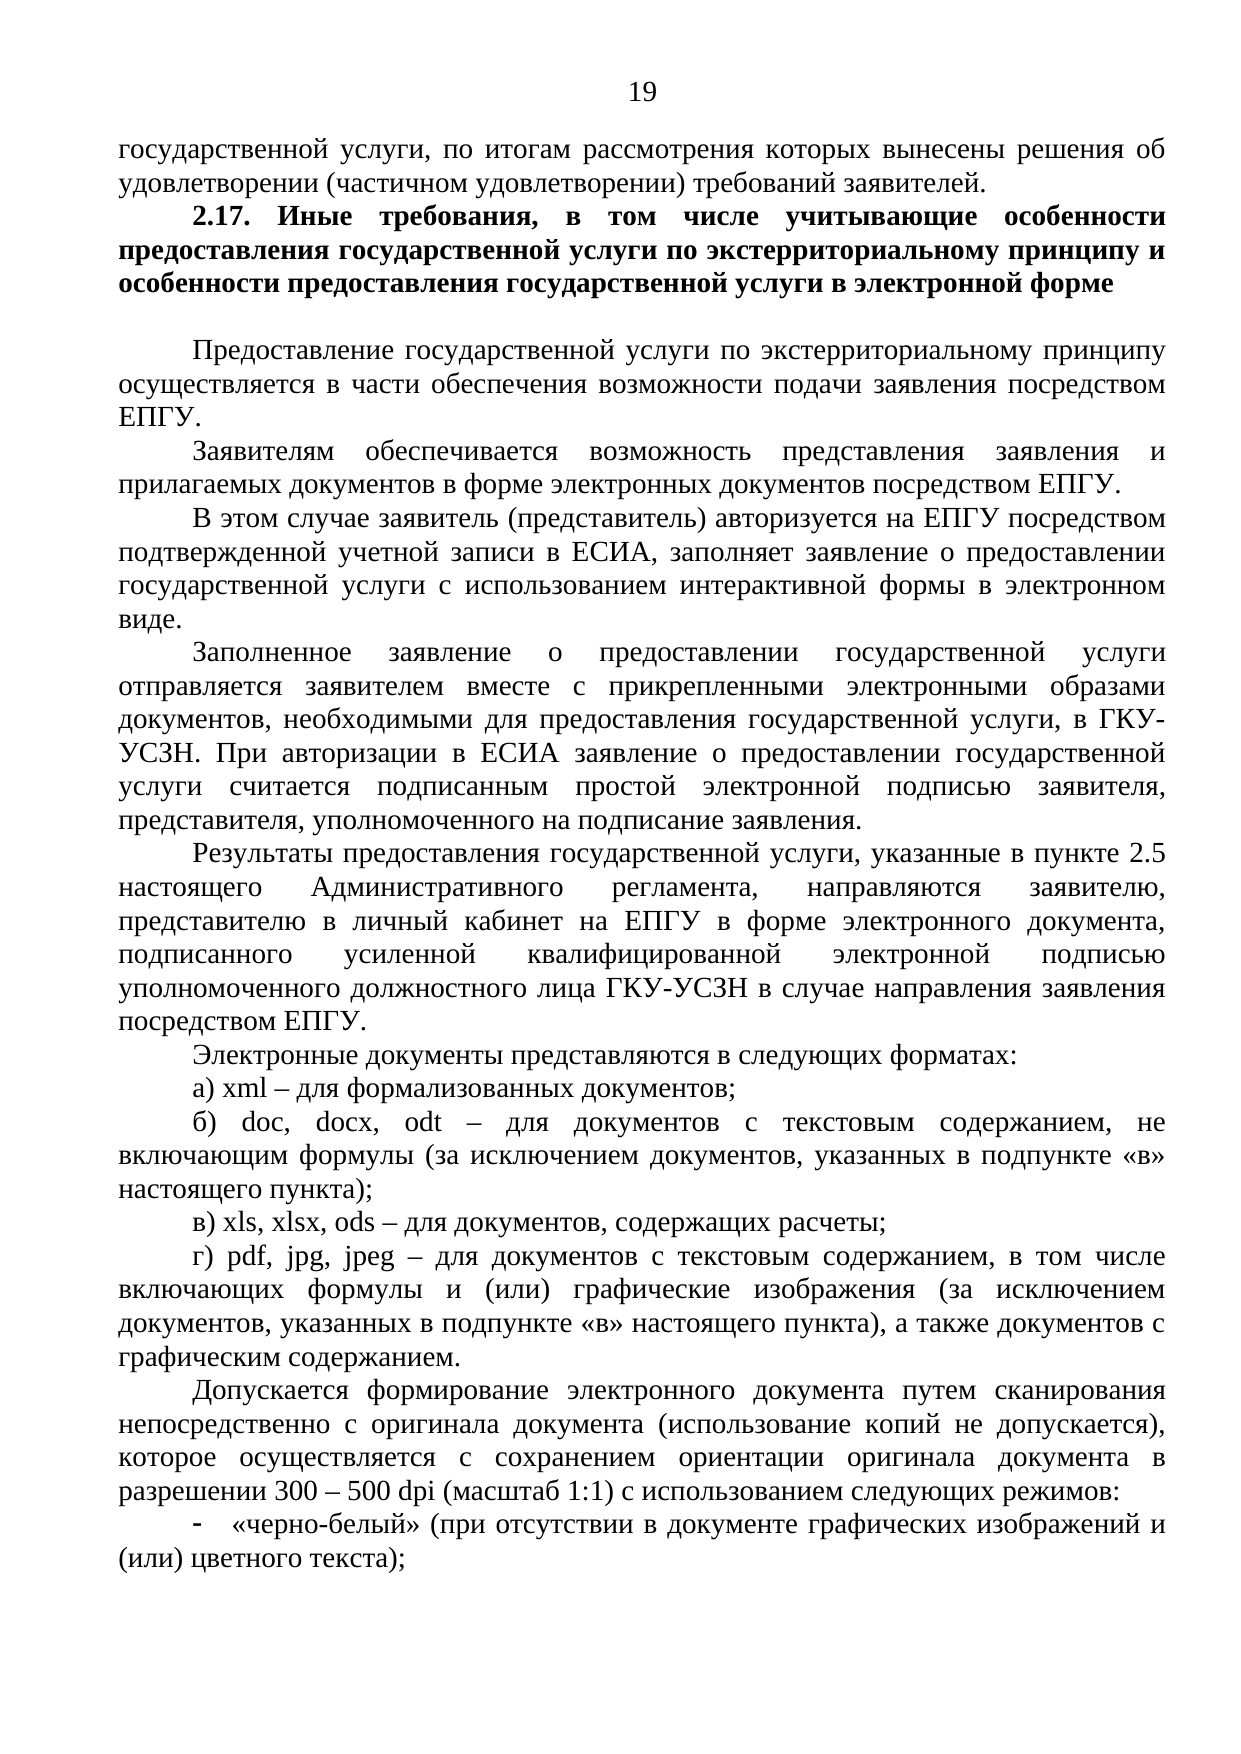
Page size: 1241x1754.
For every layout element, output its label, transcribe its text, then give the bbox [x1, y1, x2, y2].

text б) doc, docx, odt – для документов с текстовым содержанием, не включающим формулы (за исключением документов, указанных в подпункте «в» настоящего пункта); [118, 1104, 1167, 1204]
text Допускается формирование электронного документа путем сканирования непосредственно с оригинала документа (использование копий не допускается), которое осуществляется с сохранением ориентации оригинала документа в разрешении 300 – 500 dpi (масштаб 1:1) с использованием следующих режимов: [118, 1372, 1167, 1506]
text г) pdf, jpg, jpeg – для документов с текстовым содержанием, в том числе включающих формулы и (или) графические изображения (за исключением документов, указанных в подпункте «в» настоящего пункта), а также документов с графическим содержанием. [118, 1238, 1167, 1372]
text 2.17. Иные требования, в том числе учитывающие особенности предоставления государственной услуги по экстерриториальному принципу и особенности предоставления государственной услуги в электронной форме [118, 198, 1167, 299]
text а) xml – для формализованных документов; [118, 1070, 1167, 1104]
text Предоставление государственной услуги по экстерриториальному принципу осуществляется в части обеспечения возможности подачи заявления посредством ЕПГУ. [118, 332, 1167, 433]
text Результаты предоставления государственной услуги, указанные в пункте 2.5 настоящего Административного регламента, направляются заявителю, представителю в личный кабинет на ЕПГУ в форме электронного документа, подписанного усиленной квалифицированной электронной подписью уполномоченного должностного лица ГКУ-УСЗН в случае направления заявления посредством ЕПГУ. [118, 836, 1167, 1037]
text в) xls, xlsx, ods – для документов, содержащих расчеты; [118, 1204, 1167, 1238]
list «черно-белый» (при отсутствии в документе графических изображений и (или) цветного текста); [118, 1506, 1167, 1573]
text В этом случае заявитель (представитель) авторизуется на ЕПГУ посредством подтвержденной учетной записи в ЕСИА, заполняет заявление о предоставлении государственной услуги с использованием интерактивной формы в электронном виде. [118, 500, 1167, 634]
text Заполненное заявление о предоставлении государственной услуги отправляется заявителем вместе с прикрепленными электронными образами документов, необходимыми для предоставления государственной услуги, в ГКУ-УСЗН. При авторизации в ЕСИА заявление о предоставлении государственной услуги считается подписанным простой электронной подписью заявителя, представителя, уполномоченного на подписание заявления. [118, 634, 1167, 836]
text Электронные документы представляются в следующих форматах: [118, 1037, 1167, 1070]
text Заявителям обеспечивается возможность представления заявления и прилагаемых документов в форме электронных документов посредством ЕПГУ. [118, 433, 1167, 500]
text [118, 131, 1167, 198]
